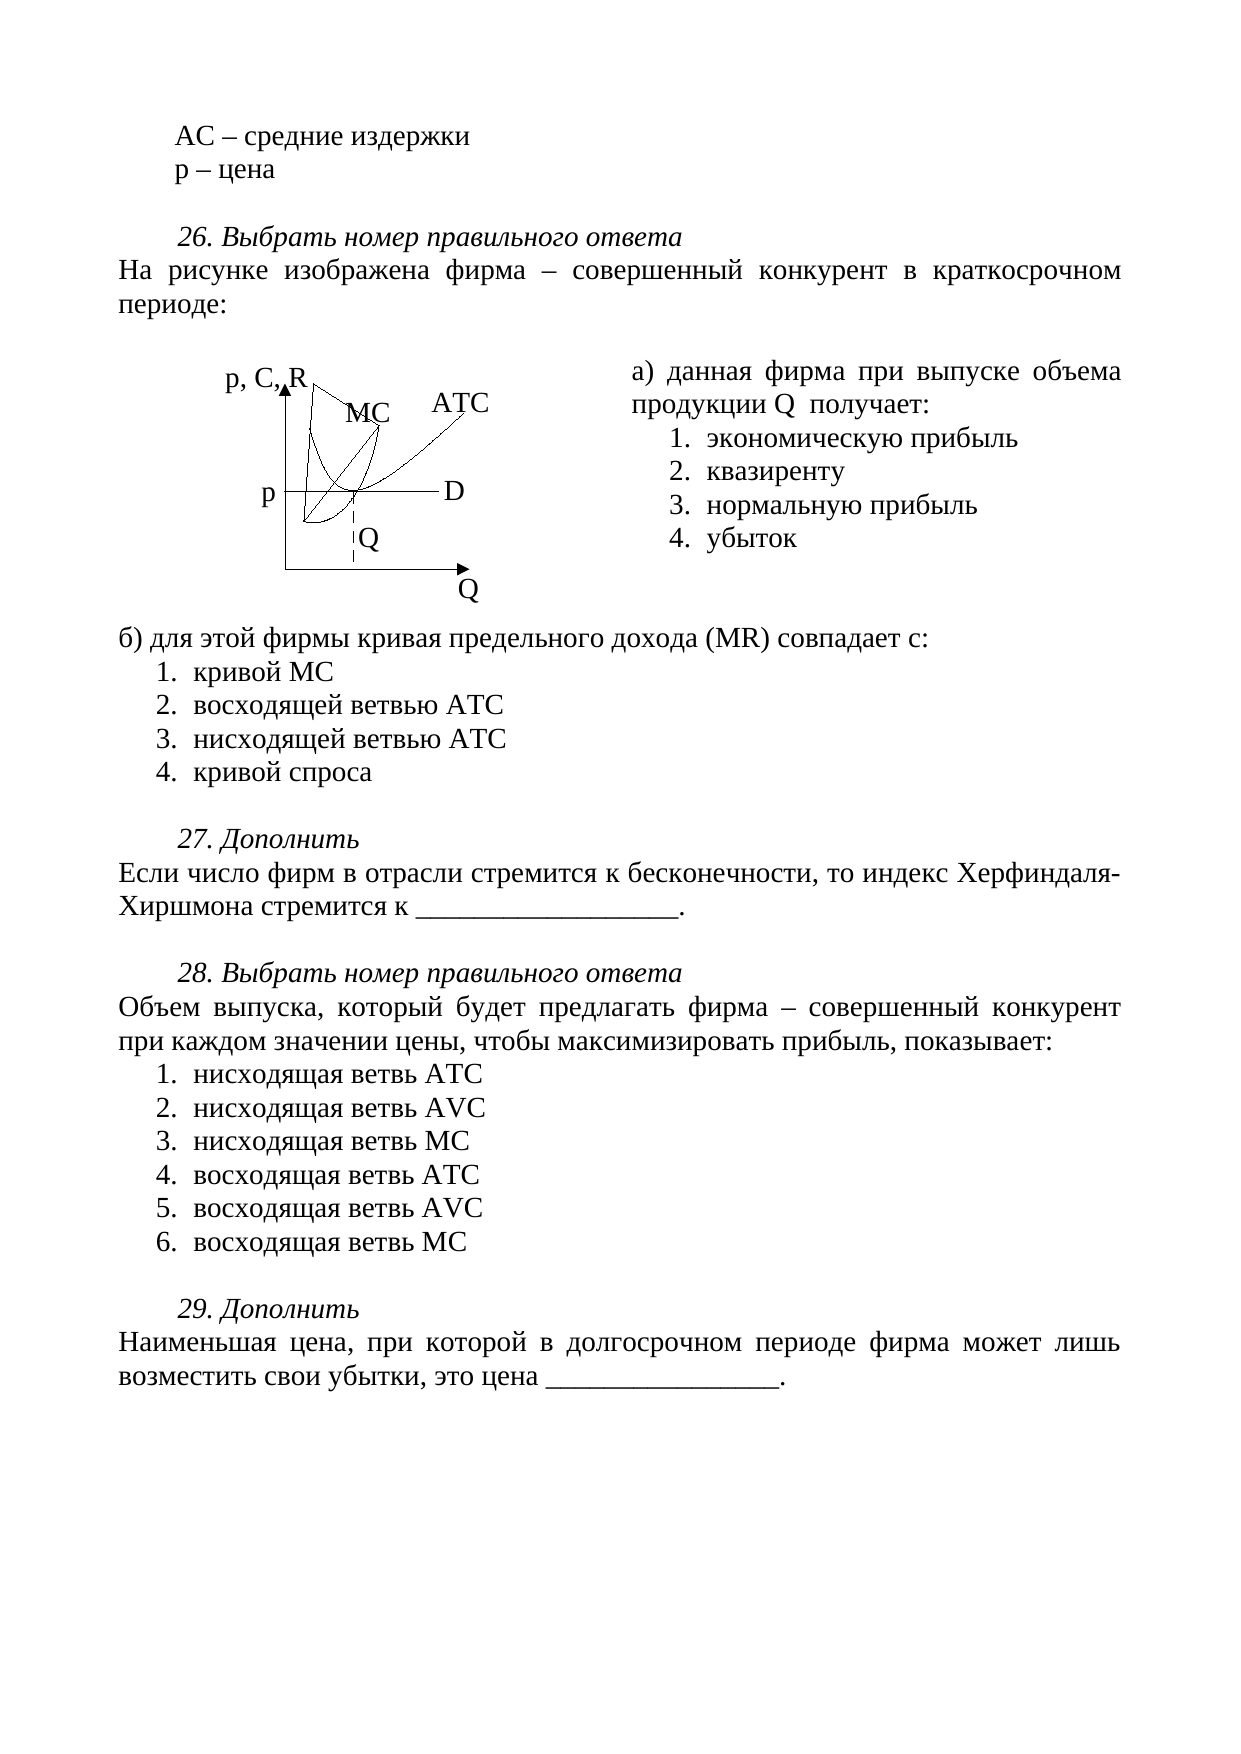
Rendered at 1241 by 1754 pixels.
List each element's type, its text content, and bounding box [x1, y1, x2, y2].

list нисходящая ветвь МС [156, 1123, 1122, 1157]
table_header а) данная фирма при выпуске объема продукции Q получает: экономическую прибыль квазиренту нормальную прибыль убыток [620, 353, 1133, 620]
text АС – средние издержки [118, 118, 1122, 152]
list нисходящей ветвью АТС [156, 721, 1122, 754]
text Наименьшая цена, при которой в долгосрочном периоде фирма может лишь возместить свои убытки, это цена ________________. [118, 1324, 1122, 1392]
list восходящая ветвь МС [156, 1224, 1122, 1257]
text 26. Выбрать номер правильного ответа [118, 219, 1122, 252]
text 29. Дополнить [118, 1291, 1122, 1324]
list восходящая ветвь АТС [156, 1157, 1122, 1190]
list кривой МС [156, 654, 1122, 687]
list нисходящая ветвь AVC [156, 1090, 1122, 1123]
table_header [107, 353, 620, 620]
text Если число фирм в отрасли стремится к бесконечности, то индекс Херфиндаля-Хиршмона стремится к __________________. [118, 855, 1122, 922]
text На рисунке изображена фирма – совершенный конкурент в краткосрочном периоде: [118, 252, 1122, 319]
text б) для этой фирмы кривая предельного дохода (MR) совпадает с: [118, 620, 1122, 654]
list кривой спроса [156, 754, 1122, 788]
text Объем выпуска, который будет предлагать фирма – совершенный конкурент при каждом значении цены, чтобы максимизировать прибыль, показывает: [118, 989, 1122, 1056]
text 27. Дополнить [118, 821, 1122, 855]
text 28. Выбрать номер правильного ответа [118, 956, 1122, 989]
list нисходящая ветвь АТС [156, 1056, 1122, 1090]
list восходящей ветвью АТС [156, 687, 1122, 721]
text р – цена [118, 152, 1122, 185]
list восходящая ветвь AVC [156, 1190, 1122, 1224]
